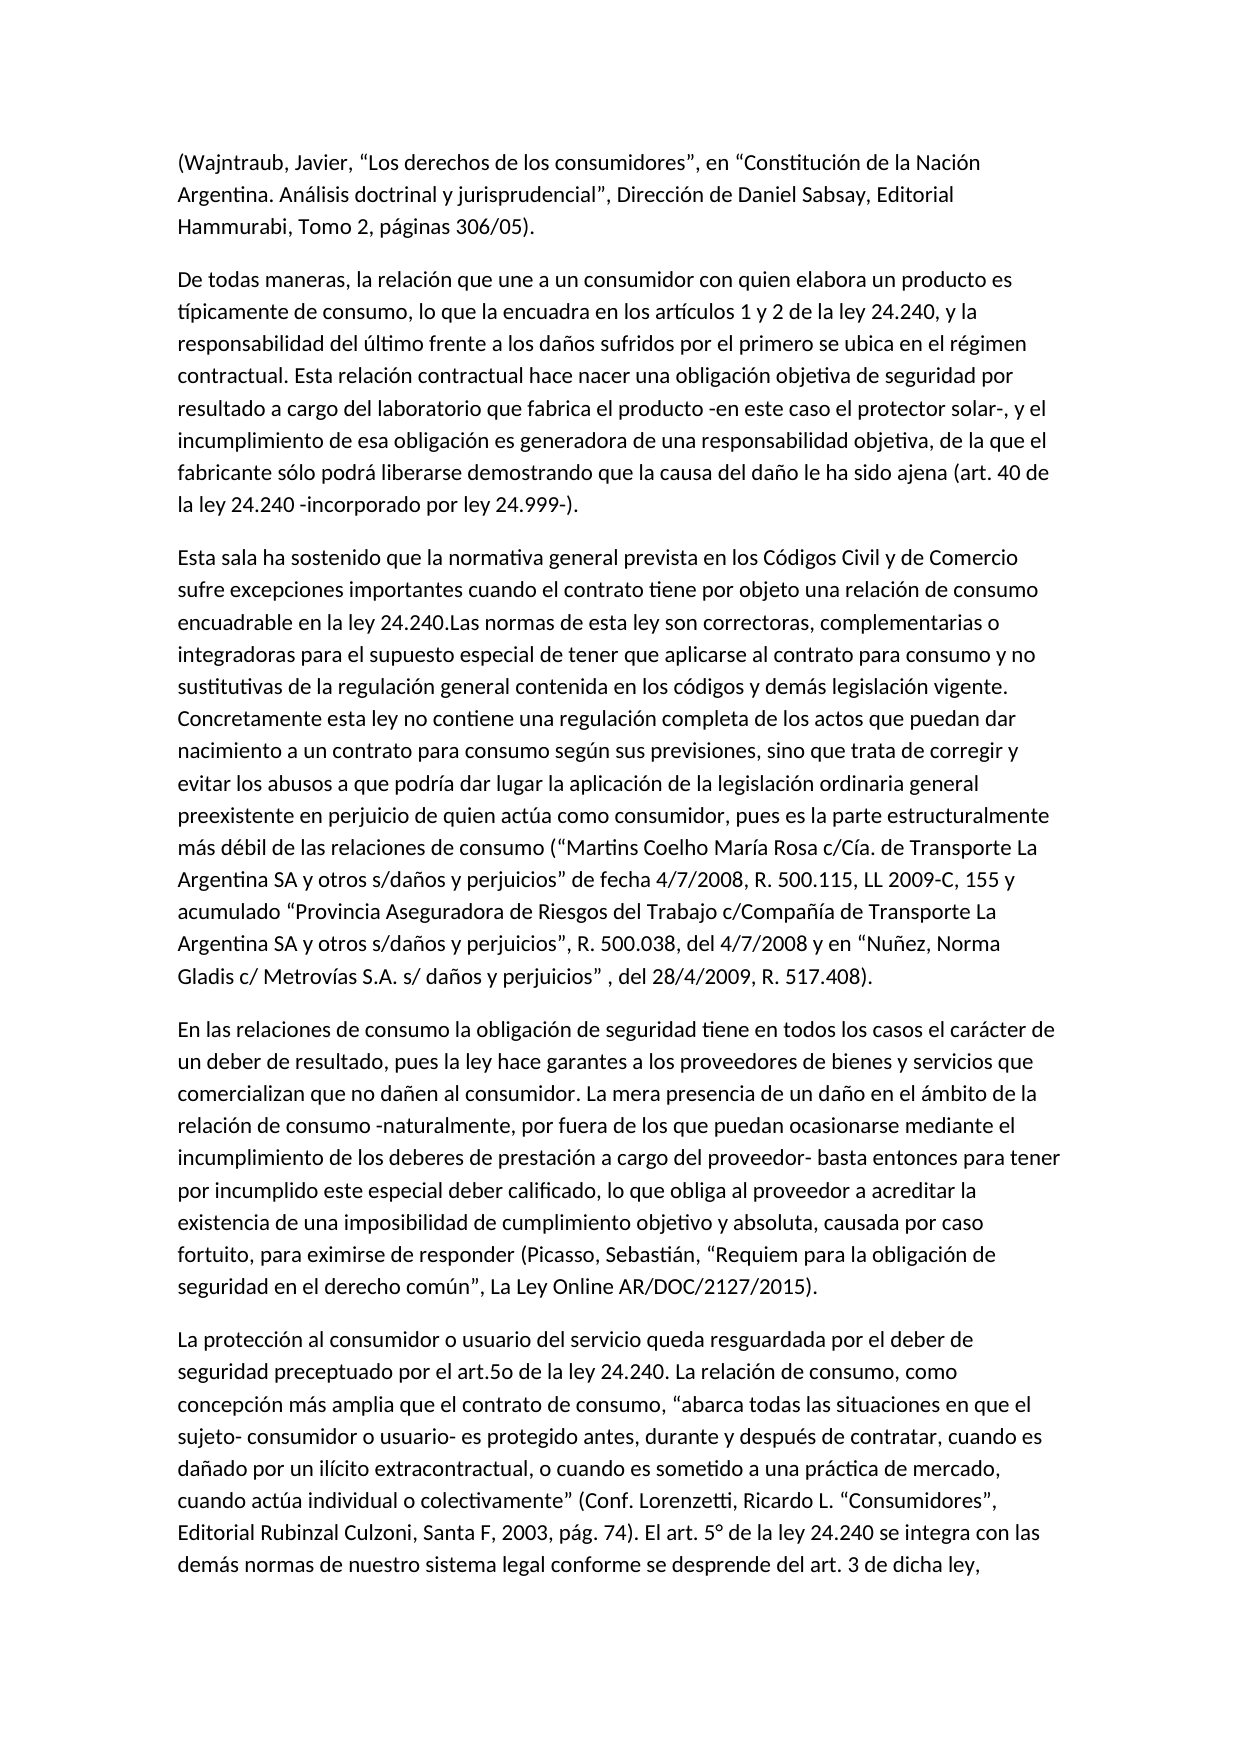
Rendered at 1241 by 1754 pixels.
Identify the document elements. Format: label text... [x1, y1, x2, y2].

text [177, 1325, 1063, 1579]
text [177, 148, 1063, 240]
text En las relaciones de consumo la obligación de seguridad tiene en todos los casos el carácter de un deber de resultado, pues la ley hace garantes a los proveedores de bienes y servicios que comercializan que no dañen al consumidor. La mera presencia de un daño en el ámbito de la relación de consumo -naturalmente, por fuera de los que puedan ocasionarse mediante el incumplimiento de los deberes de prestación a cargo del proveedor- basta entonces para tener por incumplido este especial deber calificado, lo que obliga al proveedor a acreditar la existencia de una imposibilidad de cumplimiento objetivo y absoluta, causada por caso fortuito, para eximirse de responder (Picasso, Sebastián, “Requiem para la obligación de seguridad en el derecho común”, La Ley Online AR/DOC/2127/2015). [177, 1015, 1063, 1300]
text Esta sala ha sostenido que la normativa general prevista en los Códigos Civil y de Comercio sufre excepciones importantes cuando el contrato tiene por objeto una relación de consumo encuadrable en la ley 24.240.Las normas de esta ley son correctoras, complementarias o integradoras para el supuesto especial de tener que aplicarse al contrato para consumo y no sustitutivas de la regulación general contenida en los códigos y demás legislación vigente. Concretamente esta ley no contiene una regulación completa de los actos que puedan dar nacimiento a un contrato para consumo según sus previsiones, sino que trata de corregir y evitar los abusos a que podría dar lugar la aplicación de la legislación ordinaria general preexistente en perjuicio de quien actúa como consumidor, pues es la parte estructuralmente más débil de las relaciones de consumo (“Martins Coelho María Rosa c/Cía. de Transporte La Argentina SA y otros s/daños y perjuicios” de fecha 4/7/2008, R. 500.115, LL 2009-C, 155 y acumulado “Provincia Aseguradora de Riesgos del Trabajo c/Compañía de Transporte La Argentina SA y otros s/daños y perjuicios”, R. 500.038, del 4/7/2008 y en “Nuñez, Norma Gladis c/ Metrovías S.A. s/ daños y perjuicios” , del 28/4/2009, R. 517.408). [177, 543, 1063, 990]
text De todas maneras, la relación que une a un consumidor con quien elabora un producto es típicamente de consumo, lo que la encuadra en los artículos 1 y 2 de la ley 24.240, y la responsabilidad del último frente a los daños sufridos por el primero se ubica en el régimen contractual. Esta relación contractual hace nacer una obligación objetiva de seguridad por resultado a cargo del laboratorio que fabrica el producto -en este caso el protector solar-, y el incumplimiento de esa obligación es generadora de una responsabilidad objetiva, de la que el fabricante sólo podrá liberarse demostrando que la causa del daño le ha sido ajena (art. 40 de la ley 24.240 -incorporado por ley 24.999-). [177, 265, 1063, 518]
